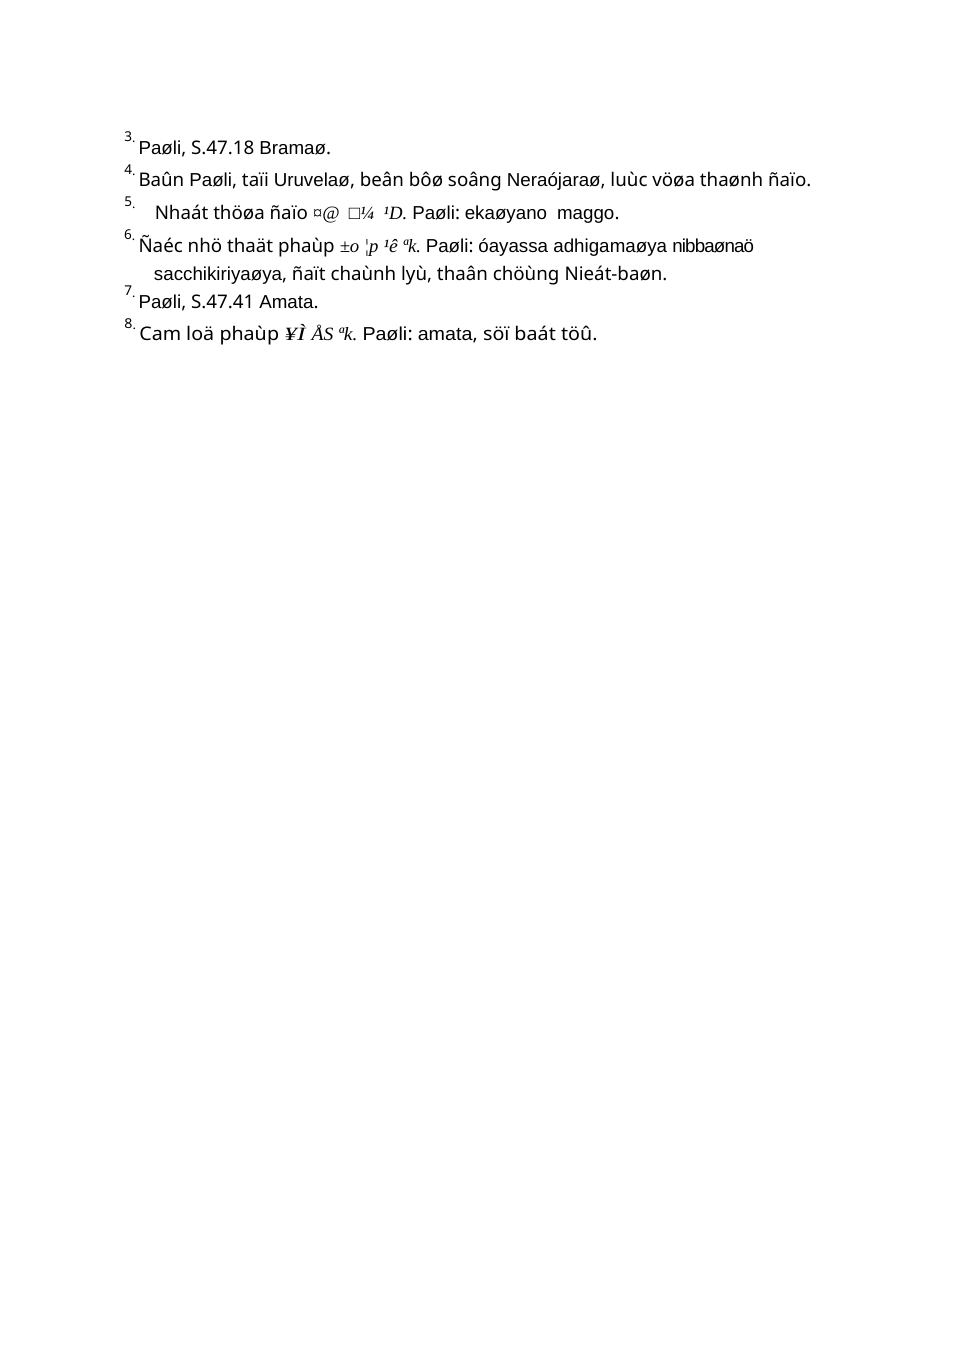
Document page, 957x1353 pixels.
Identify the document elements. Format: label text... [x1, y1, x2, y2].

text 3. Paøli, S.47.18 Bramaø. [124, 127, 875, 160]
text 5. Nhaát thöøa ñaïo ¤@ □¼ ¹D. Paøli: ekaøyano maggo. [124, 192, 875, 225]
text 7. Paøli, S.47.41 Amata. [124, 288, 875, 313]
text 4. Baûn Paøli, taïi Uruvelaø, beân bôø soâng Neraójaraø, luùc vöøa thaønh ñaïo. [124, 160, 875, 192]
text 6. Ñaéc nhö thaät phaùp ±o ¦p ¹ê ªk. Paøli: óayassa adhigamaøya nibbaønaö sacchikiriyaøya, ñaït chaùnh lyù, thaân chöùng Nieát-baøn. [124, 225, 854, 286]
text 8. Cam loä phaùp ¥Ì ÅS ªk. Paøli: amata, söï baát töû. [124, 313, 875, 346]
